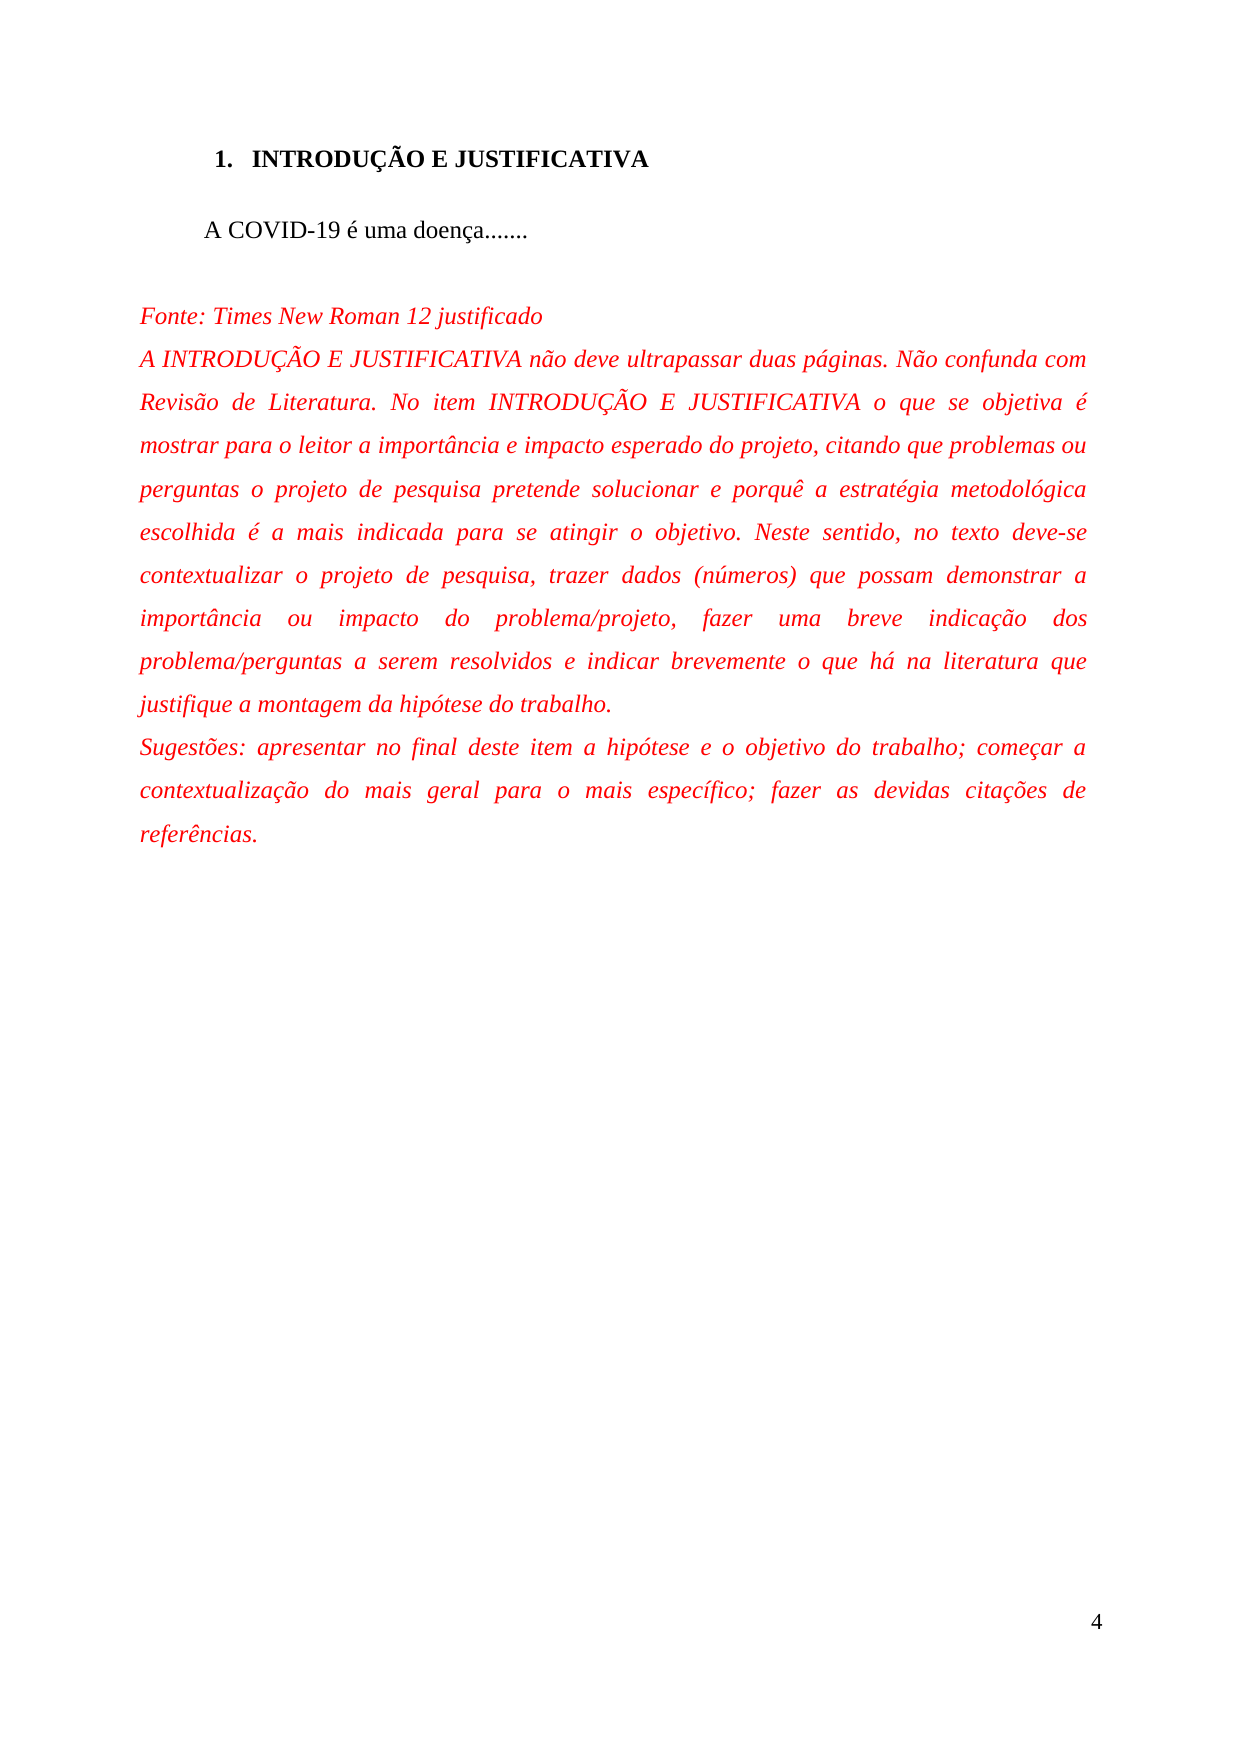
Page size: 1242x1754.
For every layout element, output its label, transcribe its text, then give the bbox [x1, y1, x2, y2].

subtitle INTRODUÇÃO E JUSTIFICATIVA [214, 144, 1102, 172]
text Sugestões: apresentar no final deste item a hipótese e o objetivo do trabalho; começar a contextualização do mais geral para o mais específico; fazer as devidas citações de referências. [139, 732, 1090, 847]
text Fonte: Times New Roman 12 justificado [139, 301, 1102, 330]
text A INTRODUÇÃO E JUSTIFICATIVA não deve ultrapassar duas páginas. Não confunda com Revisão de Literatura. No item INTRODUÇÃO E JUSTIFICATIVA o que se objetiva é mostrar para o leitor a importância e impacto esperado do projeto, citando que problemas ou perguntas o projeto de pesquisa pretende solucionar e porquê a estratégia metodológica escolhida é a mais indicada para se atingir o objetivo. Neste sentido, no texto deve-se contextualizar o projeto de pesquisa, trazer dados (números) que possam demonstrar a importância ou impacto do problema/projeto, fazer uma breve indicação dos problema/perguntas a serem resolvidos e indicar brevemente o que há na literatura que justifique a montagem da hipótese do trabalho. [139, 344, 1090, 718]
text A COVID-19 é uma doença....... [139, 215, 1090, 244]
